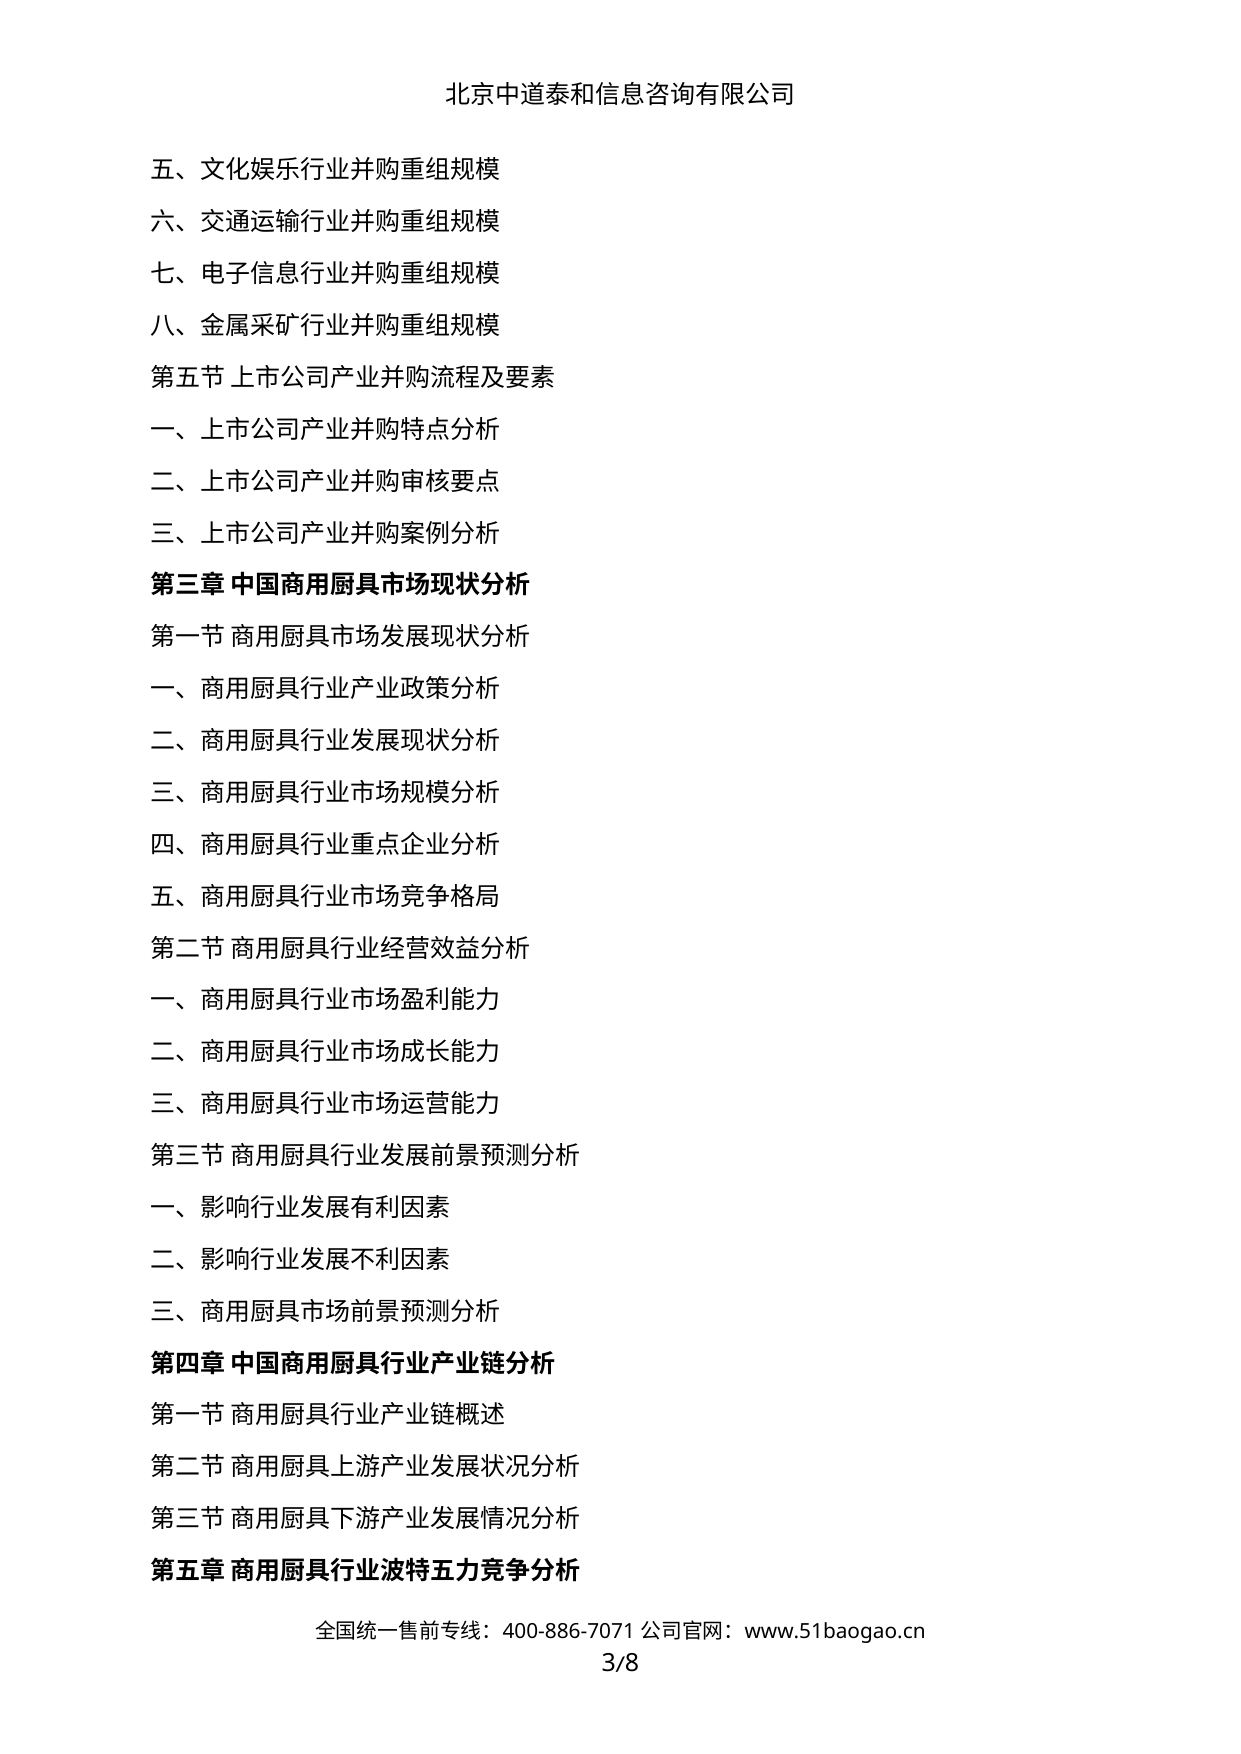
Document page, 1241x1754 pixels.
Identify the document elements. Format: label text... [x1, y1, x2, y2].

text 第二节 商用厨具上游产业发展状况分析 [150, 1447, 1090, 1483]
text 八、金属采矿行业并购重组规模 [150, 306, 1090, 342]
text 三、上市公司产业并购案例分析 [150, 513, 1090, 549]
text 第五章 商用厨具行业波特五力竞争分析 [150, 1551, 1090, 1587]
text 三、商用厨具行业市场规模分析 [150, 772, 1090, 809]
text 第三节 商用厨具行业发展前景预测分析 [150, 1136, 1090, 1172]
text 第一节 商用厨具市场发展现状分析 [150, 617, 1090, 653]
text 五、商用厨具行业市场竞争格局 [150, 876, 1090, 912]
text 一、上市公司产业并购特点分析 [150, 409, 1090, 446]
text 第四章 中国商用厨具行业产业链分析 [150, 1343, 1090, 1379]
text 三、商用厨具行业市场运营能力 [150, 1084, 1090, 1120]
text 一、商用厨具行业市场盈利能力 [150, 980, 1090, 1016]
text 一、影响行业发展有利因素 [150, 1187, 1090, 1224]
text 第三节 商用厨具下游产业发展情况分析 [150, 1499, 1090, 1535]
text 七、电子信息行业并购重组规模 [150, 254, 1090, 290]
text 六、交通运输行业并购重组规模 [150, 202, 1090, 238]
text 四、商用厨具行业重点企业分析 [150, 824, 1090, 861]
text 第一节 商用厨具行业产业链概述 [150, 1395, 1090, 1431]
text 五、文化娱乐行业并购重组规模 [150, 150, 1090, 186]
text 第五节 上市公司产业并购流程及要素 [150, 357, 1090, 394]
text 第二节 商用厨具行业经营效益分析 [150, 928, 1090, 964]
text 一、商用厨具行业产业政策分析 [150, 669, 1090, 705]
text 二、商用厨具行业发展现状分析 [150, 721, 1090, 757]
text 第三章 中国商用厨具市场现状分析 [150, 565, 1090, 601]
text 二、影响行业发展不利因素 [150, 1239, 1090, 1276]
text 二、上市公司产业并购审核要点 [150, 461, 1090, 497]
text 三、商用厨具市场前景预测分析 [150, 1291, 1090, 1327]
text 二、商用厨具行业市场成长能力 [150, 1032, 1090, 1068]
